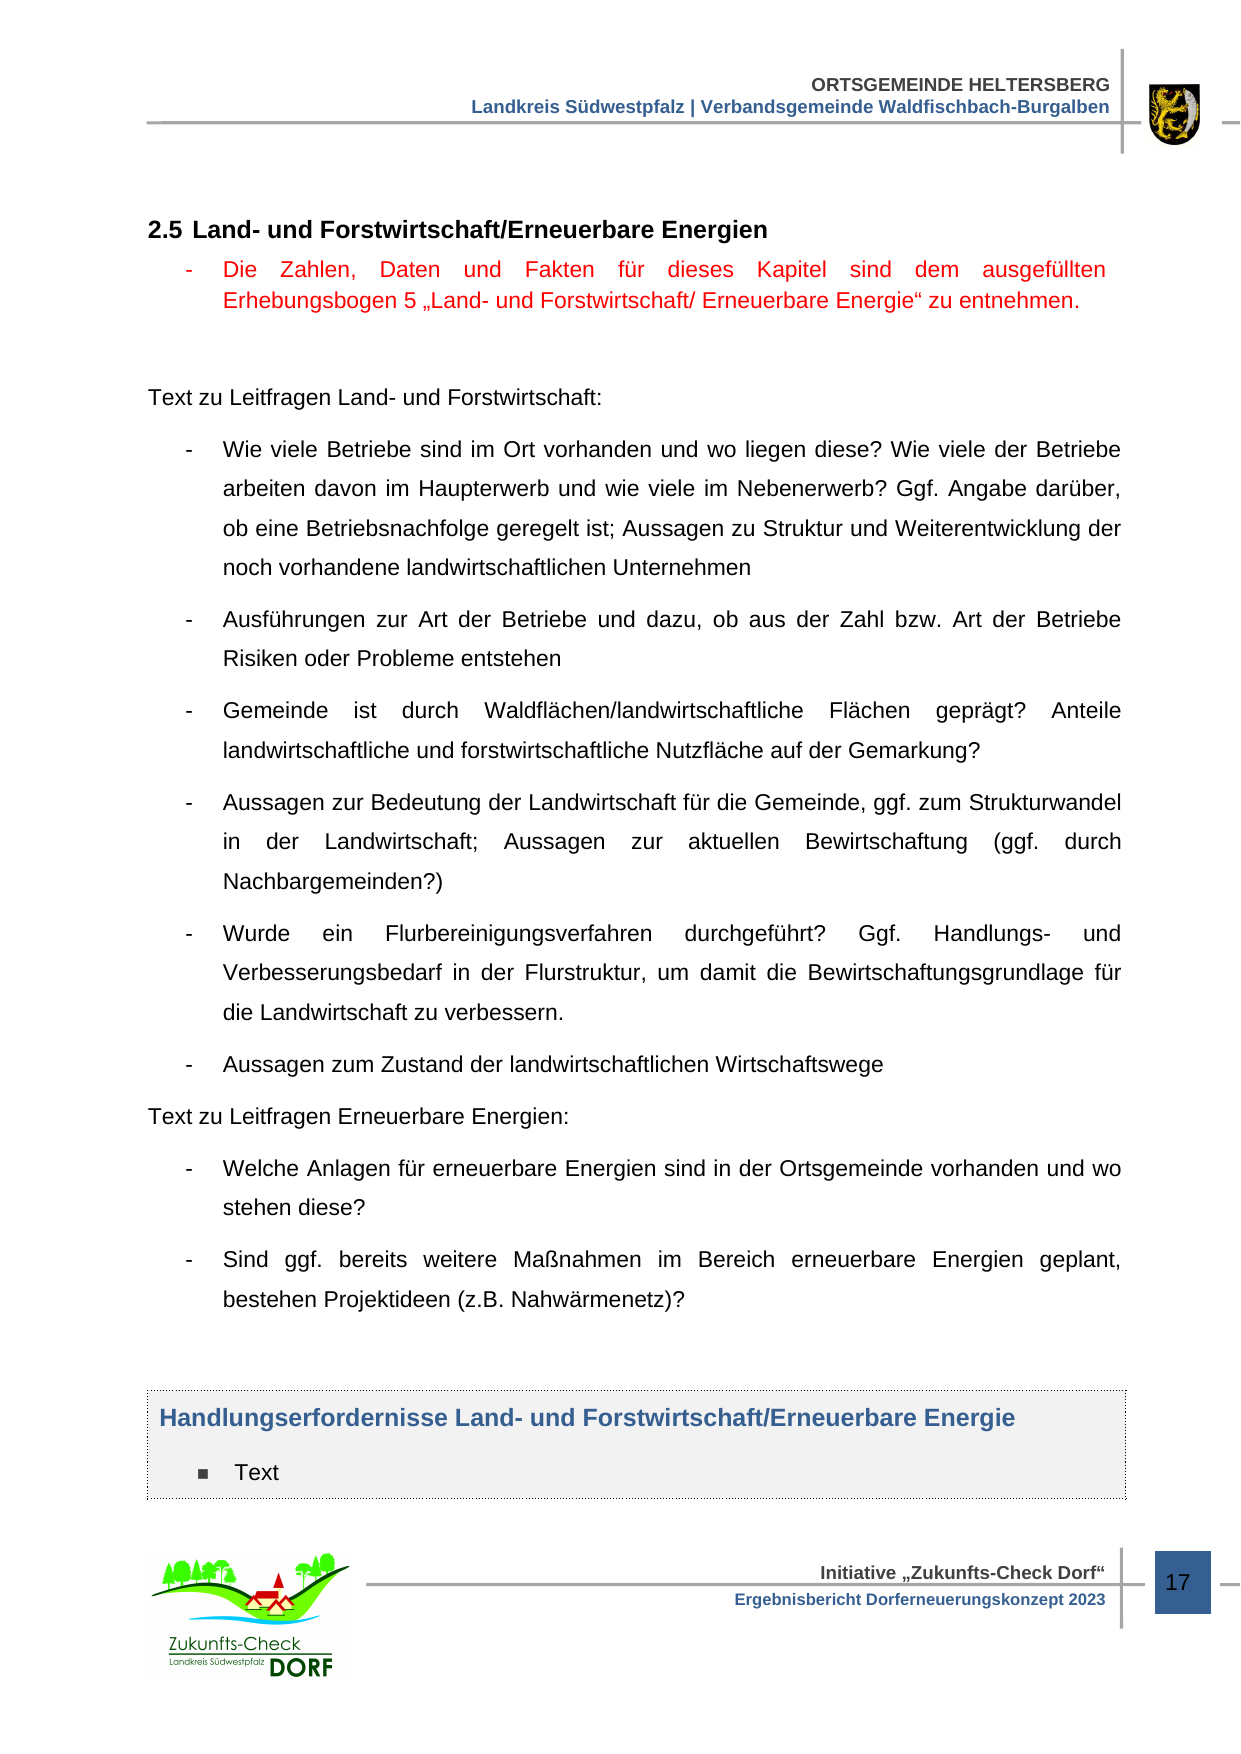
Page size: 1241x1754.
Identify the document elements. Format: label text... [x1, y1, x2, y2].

list Welche Anlagen für erneuerbare Energien sind in der Ortsgemeinde vorhanden und wo stehen diese? [185, 1155, 1122, 1221]
list Wie viele Betriebe sind im Ort vorhanden und wo liegen diese? Wie viele der Betriebe arbeiten davon im Haupterwerb und wie viele im Nebenerwerb? Ggf. Angabe darüber, ob eine Betriebsnachfolge geregelt ist; Aussagen zu Struktur und Weiterentwicklung der noch vorhandene landwirtschaftlichen Unternehmen [185, 436, 1122, 580]
list Wurde ein Flurbereinigungsverfahren durchgeführt? Ggf. Handlungs- und Verbesserungsbedarf in der Flurstruktur, um damit die Bewirtschaftungsgrundlage für die Landwirtschaft zu verbessern. [185, 920, 1122, 1025]
table_header Handlungserfordernisse Land- und Forstwirtschaft/Erneuerbare Energie Text [148, 1390, 1126, 1498]
list Ausführungen zur Art der Betriebe und dazu, ob aus der Zahl bzw. Art der Betriebe Risiken oder Probleme entstehen [185, 606, 1122, 672]
text Text zu Leitfragen Erneuerbare Energien: [148, 1103, 1122, 1129]
list Sind ggf. bereits weitere Maßnahmen im Bereich erneuerbare Energien geplant, bestehen Projektideen (z.B. Nahwärmenetz)? [185, 1246, 1122, 1312]
list Aussagen zum Zustand der landwirtschaftlichen Wirtschaftswege [185, 1051, 1122, 1077]
picture [147, 1549, 354, 1681]
list Aussagen zur Bedeutung der Landwirtschaft für die Gemeinde, ggf. zum Strukturwandel in der Landwirtschaft; Aussagen zur aktuellen Bewirtschaftung (ggf. durch Nachbargemeinden?) [185, 789, 1122, 894]
list Die Zahlen, Daten und Fakten für dieses Kapitel sind dem ausgefüllten Erhebungsbogen 5 „Land- und Forstwirtschaft/ Erneuerbare Energie“ zu entnehmen. [185, 256, 1106, 314]
subtitle Land- und Forstwirtschaft/Erneuerbare Energien [148, 215, 1122, 243]
list Gemeinde ist durch Waldflächen/landwirtschaftliche Flächen geprägt? Anteile landwirtschaftliche und forstwirtschaftliche Nutzfläche auf der Gemarkung? [185, 697, 1122, 763]
picture [1147, 82, 1202, 147]
text Text zu Leitfragen Land- und Forstwirtschaft: [148, 383, 1122, 410]
